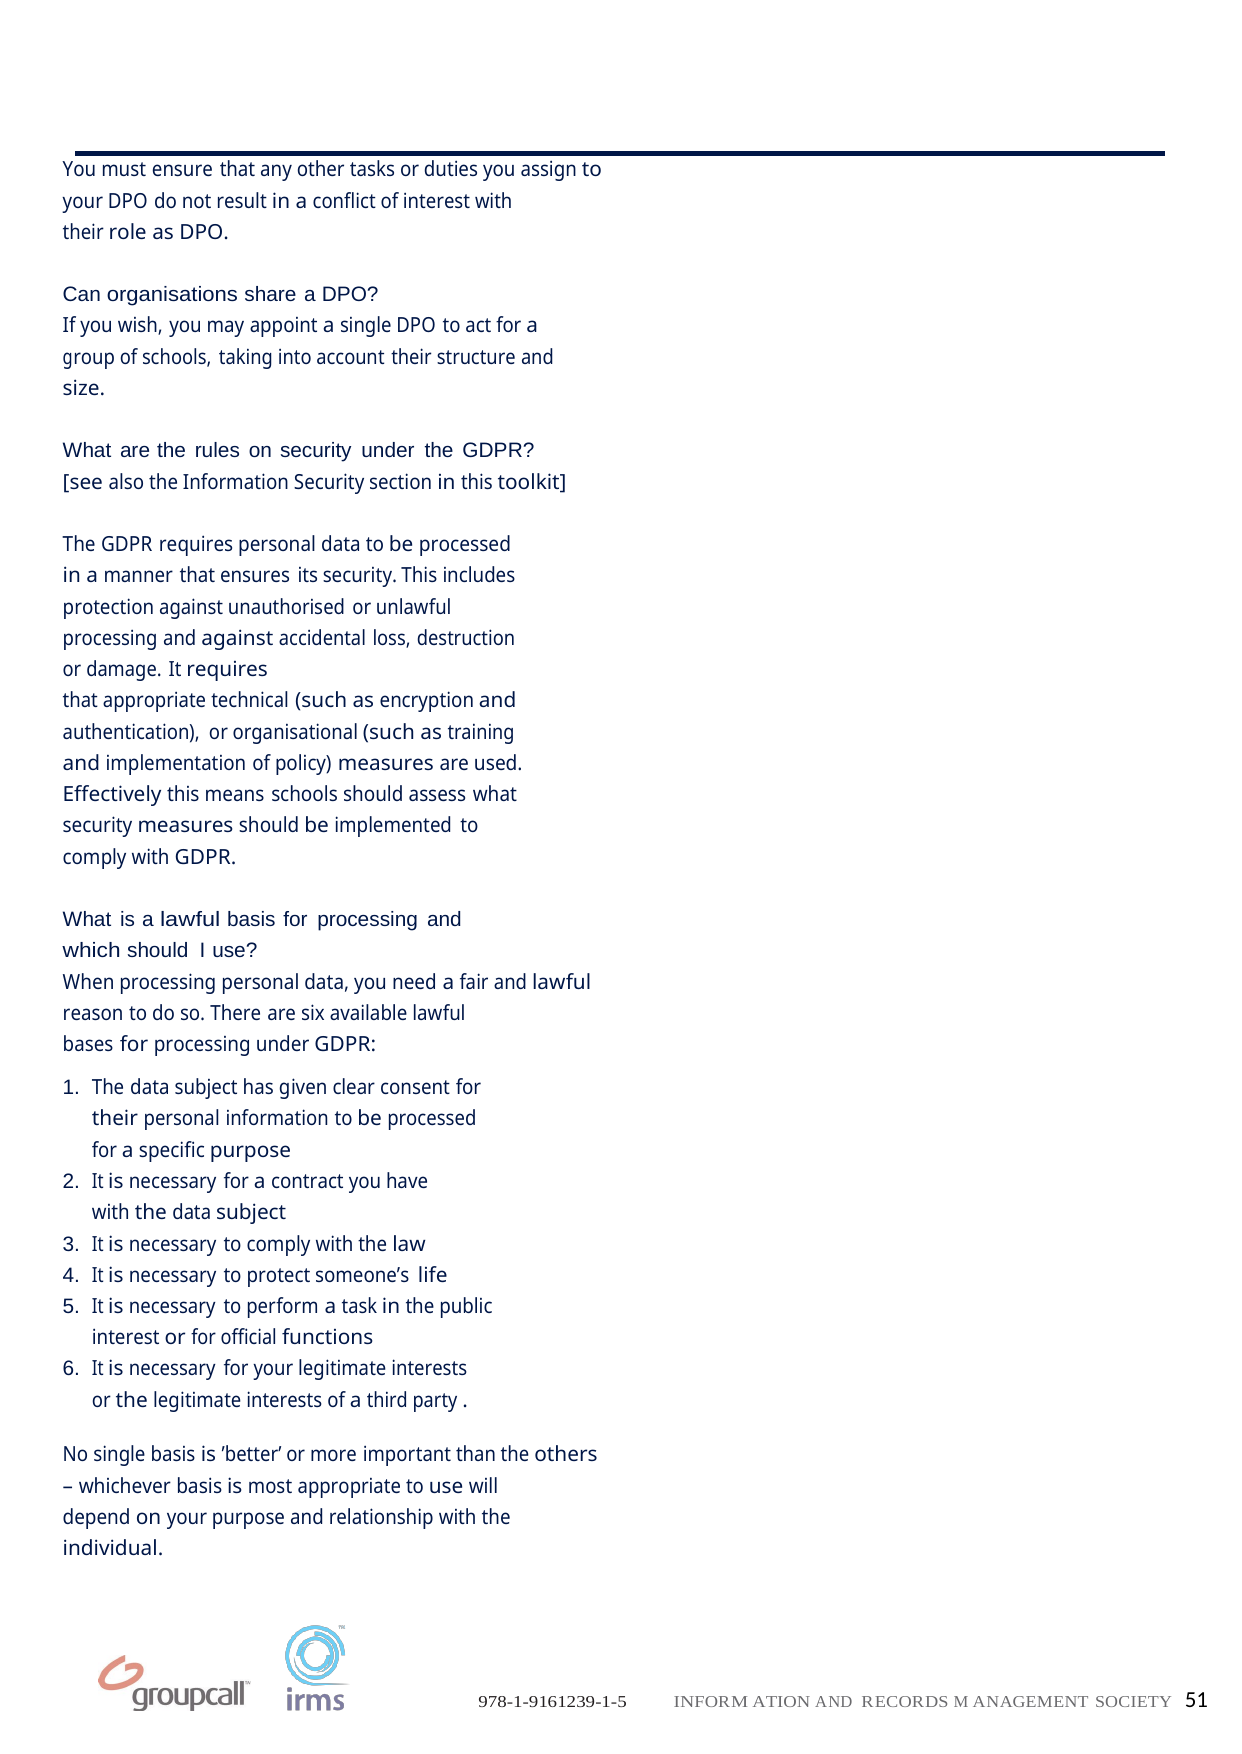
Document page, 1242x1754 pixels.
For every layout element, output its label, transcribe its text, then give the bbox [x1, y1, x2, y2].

text If you wish, you may appoint a single DPO to act for a group of schools, taking into account their structure and size. [62, 308, 556, 402]
text What are the rules on security under the GDPR? [62, 438, 609, 462]
text Can organisations share a DPO? [62, 282, 609, 306]
text No single basis is ’better’ or more important than the others [62, 1439, 609, 1467]
text [see also the Information Security section in this toolkit] [62, 462, 609, 494]
text 6. It is necessary for your legitimate interests or the legitimate interests of a third party . [62, 1351, 481, 1413]
picture [98, 1655, 251, 1711]
text – whichever basis is most appropriate to use will depend on your purpose and relationship with the individual. [62, 1468, 556, 1562]
text your DPO do not result in a conflict of interest with their role as DPO. [62, 183, 555, 246]
text 4. It is necessary to protect someone’s life [62, 1256, 609, 1287]
text 1. The data subject has given clear consent for their personal information to be processed for a specific purpose [62, 1069, 486, 1163]
text You must ensure that any other tasks or duties you assign to [62, 154, 609, 182]
text 3. It is necessary to comply with the law [62, 1226, 609, 1256]
text that appropriate technical (such as encryption and authentication), or organisational (such as training and implementation of policy) measures are used. Effectively this means schools should assess what security measures should be implemented to comply with GDPR. [62, 683, 533, 870]
picture [284, 1625, 351, 1711]
text 5. It is necessary to perform a task in the public interest or for official functions [62, 1288, 542, 1351]
text 2. It is necessary for a contract you have with the data subject [62, 1163, 462, 1226]
text When processing personal data, you need a fair and lawful [62, 969, 609, 994]
text reason to do so. There are six available lawful bases for processing under GDPR: [62, 995, 510, 1058]
text The GDPR requires personal data to be processed in a manner that ensures its security. This includes protection against unauthorised or unlawful processing and against accidental loss, destruction or damage. It requires [62, 527, 522, 683]
text What is a lawful basis for processing and which should I use? [62, 907, 497, 962]
